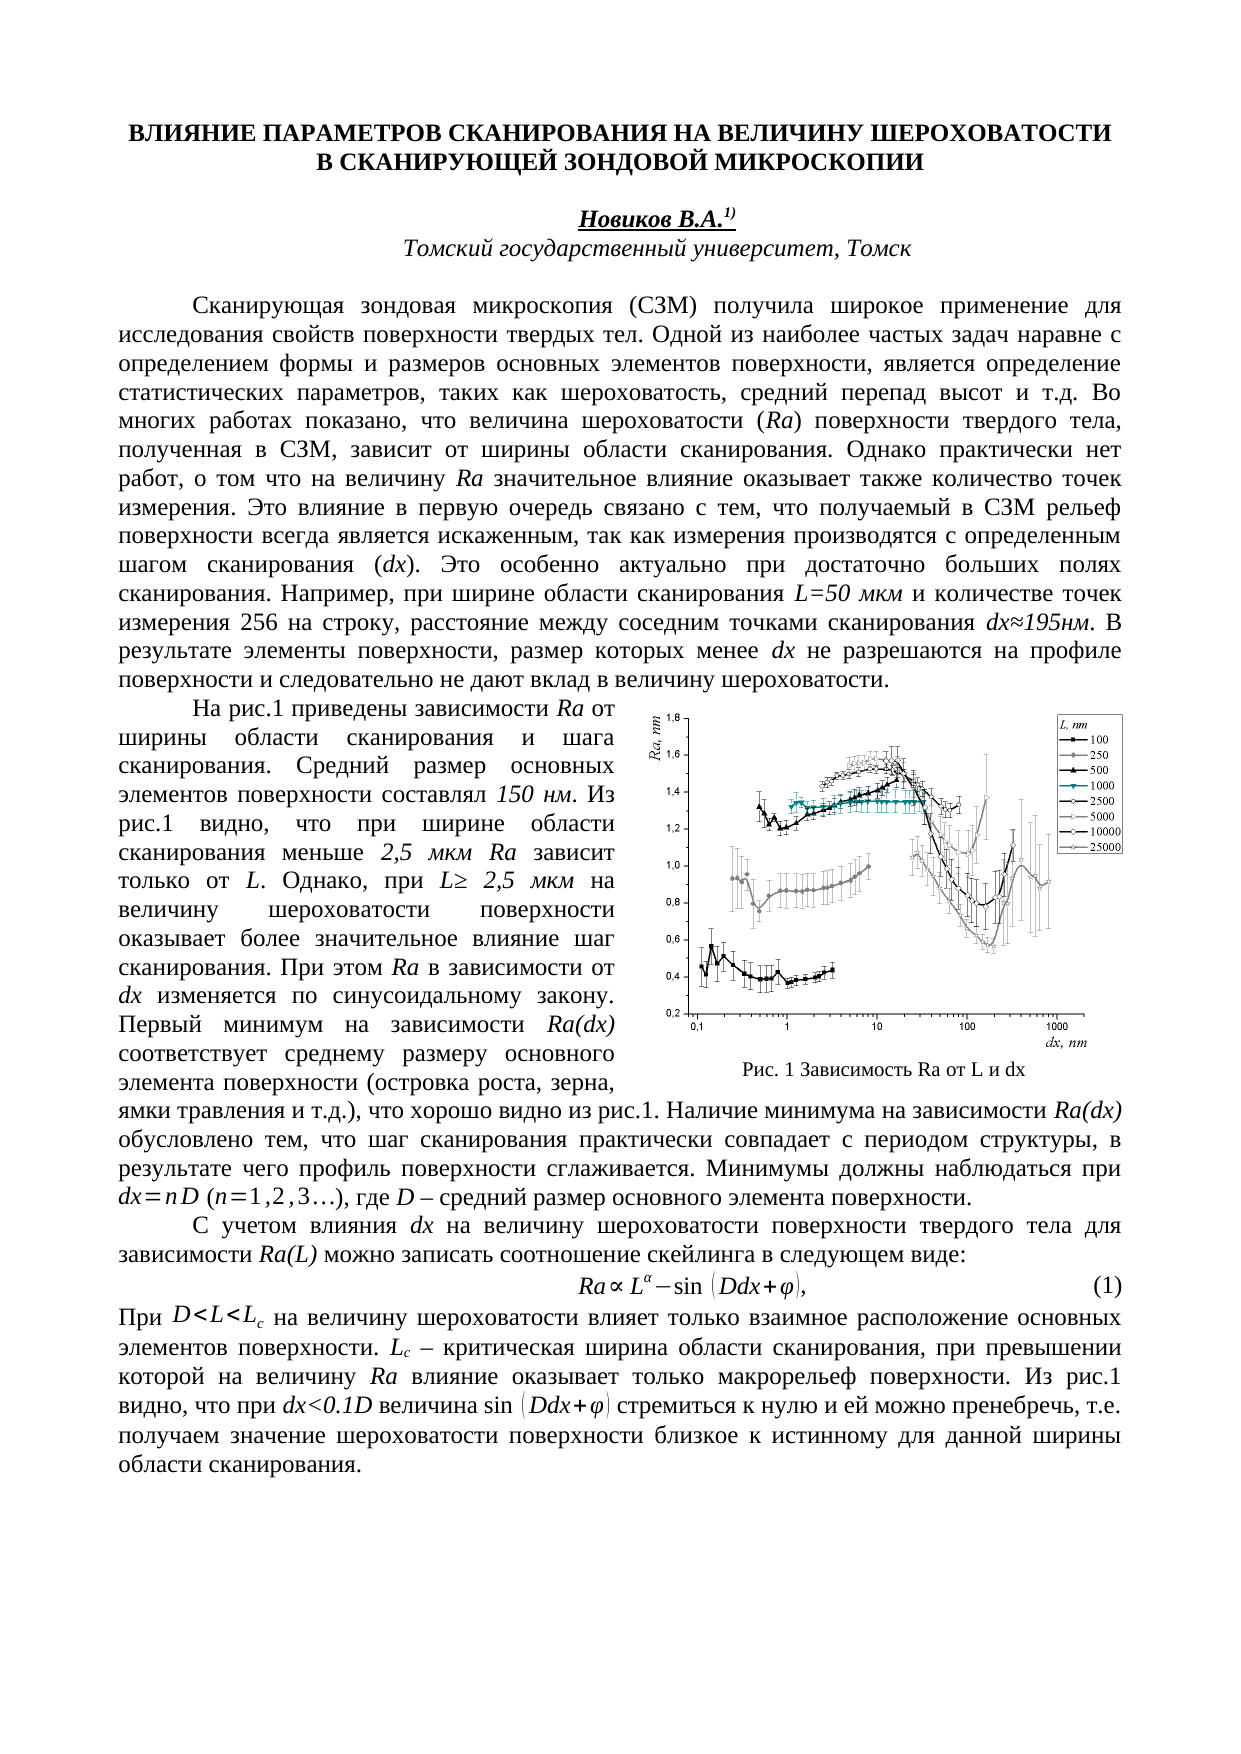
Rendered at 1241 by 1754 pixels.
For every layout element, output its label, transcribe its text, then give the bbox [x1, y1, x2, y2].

text Новиков В.А.1) [118, 204, 1122, 233]
picture [633, 706, 1134, 1056]
text С учетом влияния dx на величину шероховатости поверхности твердого тела для зависимости Ra(L) можно записать соотношение скейлинга в следующем виде: [118, 1211, 1122, 1268]
text , (1) [118, 1268, 1122, 1301]
subtitle влияние параметров сканирования на величину шероховатости в сканирующей зондовой микроскопии [118, 118, 1122, 176]
text Томский государственный университет, Томск [118, 233, 1122, 262]
text Сканирующая зондовая микроскопия (СЗМ) получила широкое применение для исследования свойств поверхности твердых тел. Одной из наиболее частых задач наравне с определением формы и размеров основных элементов поверхности, является определение статистических параметров, таких как шероховатость, средний перепад высот и т.д. Во многих работах показано, что величина шероховатости (Ra) поверхности твердого тела, полученная в СЗМ, зависит от ширины области сканирования. Однако практически нет работ, о том что на величину Ra значительное влияние оказывает также количество точек измерения. Это влияние в первую очередь связано с тем, что получаемый в СЗМ рельеф поверхности всегда является искаженным, так как измерения производятся с определенным шагом сканирования (dx). Это особенно актуально при достаточно больших полях сканирования. Например, при ширине области сканирования L=50 мкм и количестве точек измерения 256 на строку, расстояние между соседним точками сканирования dx≈195нм. В результате элементы поверхности, размер которых менее dx не разрешаются на профиле поверхности и следовательно не дают вклад в величину шероховатости. [118, 291, 1122, 693]
text При на величину шероховатости влияет только взаимное расположение основных элементов поверхности. Lc – критическая ширина области сканирования, при превышении которой на величину Ra влияние оказывает только макрорельеф поверхности. Из рис.1 видно, что при dx<0.1D величина стремиться к нулю и ей можно пренебречь, т.е. получаем значение шероховатости поверхности близкое к истинному для данной ширины области сканирования. [118, 1301, 1122, 1478]
